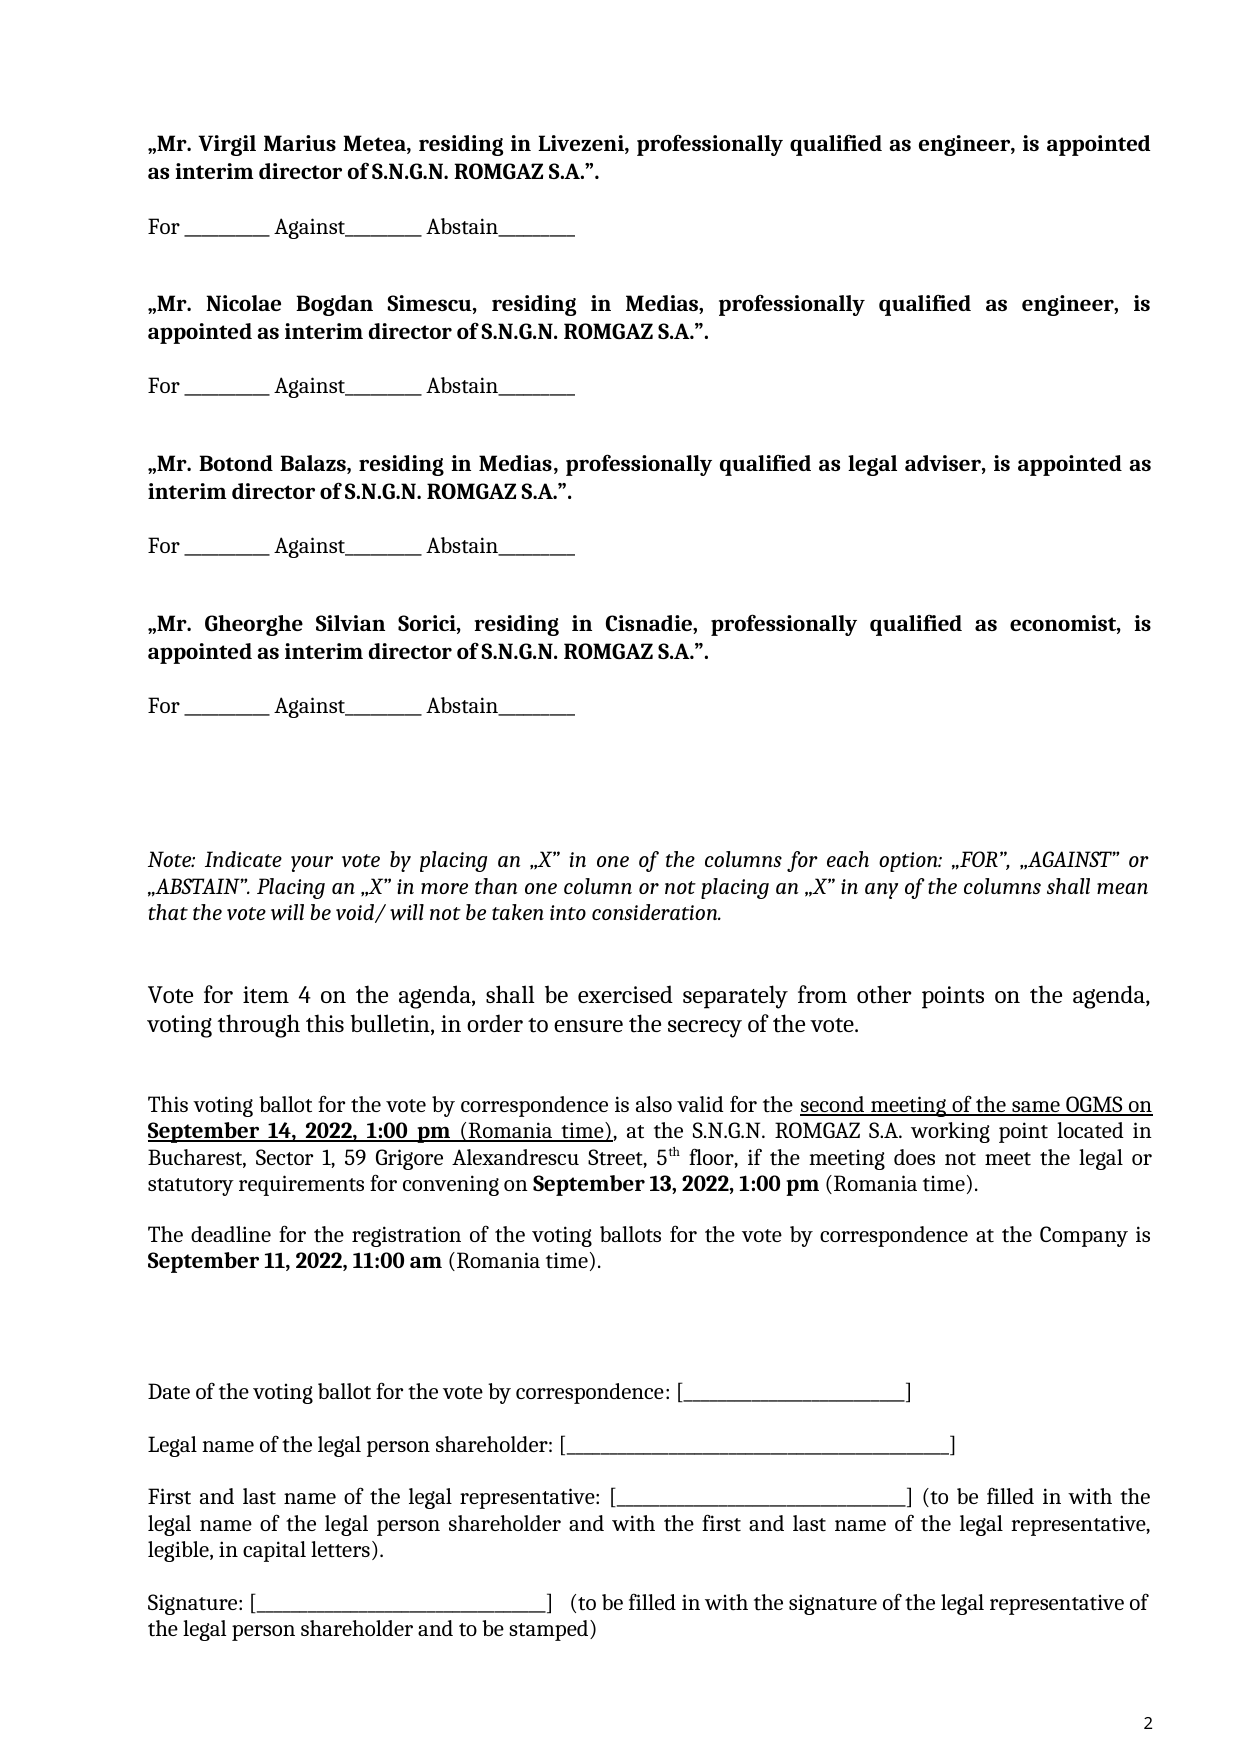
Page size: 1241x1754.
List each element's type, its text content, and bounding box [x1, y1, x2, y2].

text Vote for item 4 on the agenda, shall be exercised separately from other points on the agenda, voting through this bulletin, in order to ensure the secrecy of the vote. [148, 981, 1153, 1039]
text „Mr. Virgil Marius Metea, residing in Livezeni, professionally qualified as engineer, is appointed as interim director of S.N.G.N. ROMGAZ S.A.”. [148, 131, 1153, 186]
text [148, 213, 1153, 240]
text Date of the voting ballot for the vote by correspondence: [__________________________] [148, 1379, 1153, 1405]
text Legal name of the legal person shareholder: [_____________________________________________] [148, 1431, 1153, 1458]
text This voting ballot for the vote by correspondence is also valid for the second meeting of the same OGMS on September 14, 2022, 1:00 pm (Romania time), at the S.N.G.N. ROMGAZ S.A. working point located in Bucharest, Sector 1, 59 Grigore Alexandrescu Street, 5th floor, if the meeting does not meet the legal or statutory requirements for convening on September 13, 2022, 1:00 pm (Romania time). [148, 1092, 1153, 1197]
text The deadline for the registration of the voting ballots for the vote by correspondence at the Company is September 11, 2022, 11:00 am (Romania time). [148, 1222, 1153, 1275]
text „Mr. Gheorghe Silvian Sorici, residing in Cisnadie, professionally qualified as economist, is appointed as interim director of S.N.G.N. ROMGAZ S.A.”. [148, 611, 1153, 665]
text Signature: [__________________________________] (to be filled in with the signature of the legal representative of the legal person shareholder and to be stamped) [148, 1589, 1153, 1642]
text „Mr. Nicolae Bogdan Simescu, residing in Medias, professionally qualified as engineer, is appointed as interim director of S.N.G.N. ROMGAZ S.A.”. [148, 291, 1153, 345]
text Note: Indicate your vote by placing an „X” in one of the columns for each option: „FOR”, „AGAINST” or „ABSTAIN”. Placing an „X” in more than one column or not placing an „X” in any of the columns shall mean that the vote will be void/ will not be taken into consideration. [148, 847, 1153, 926]
text For __________ Against_________ Abstain_________ [148, 533, 1153, 559]
text „Mr. Botond Balazs, residing in Medias, professionally qualified as legal adviser, is appointed as interim director of S.N.G.N. ROMGAZ S.A.”. [148, 451, 1153, 505]
text First and last name of the legal representative: [__________________________________] (to be filled in with the legal name of the legal person shareholder and with the first and last name of the legal representative, legible, in capital letters). [148, 1484, 1153, 1563]
text For __________ Against_________ Abstain_________ [148, 693, 1153, 719]
text For __________ Against_________ Abstain_________ [148, 373, 1153, 400]
